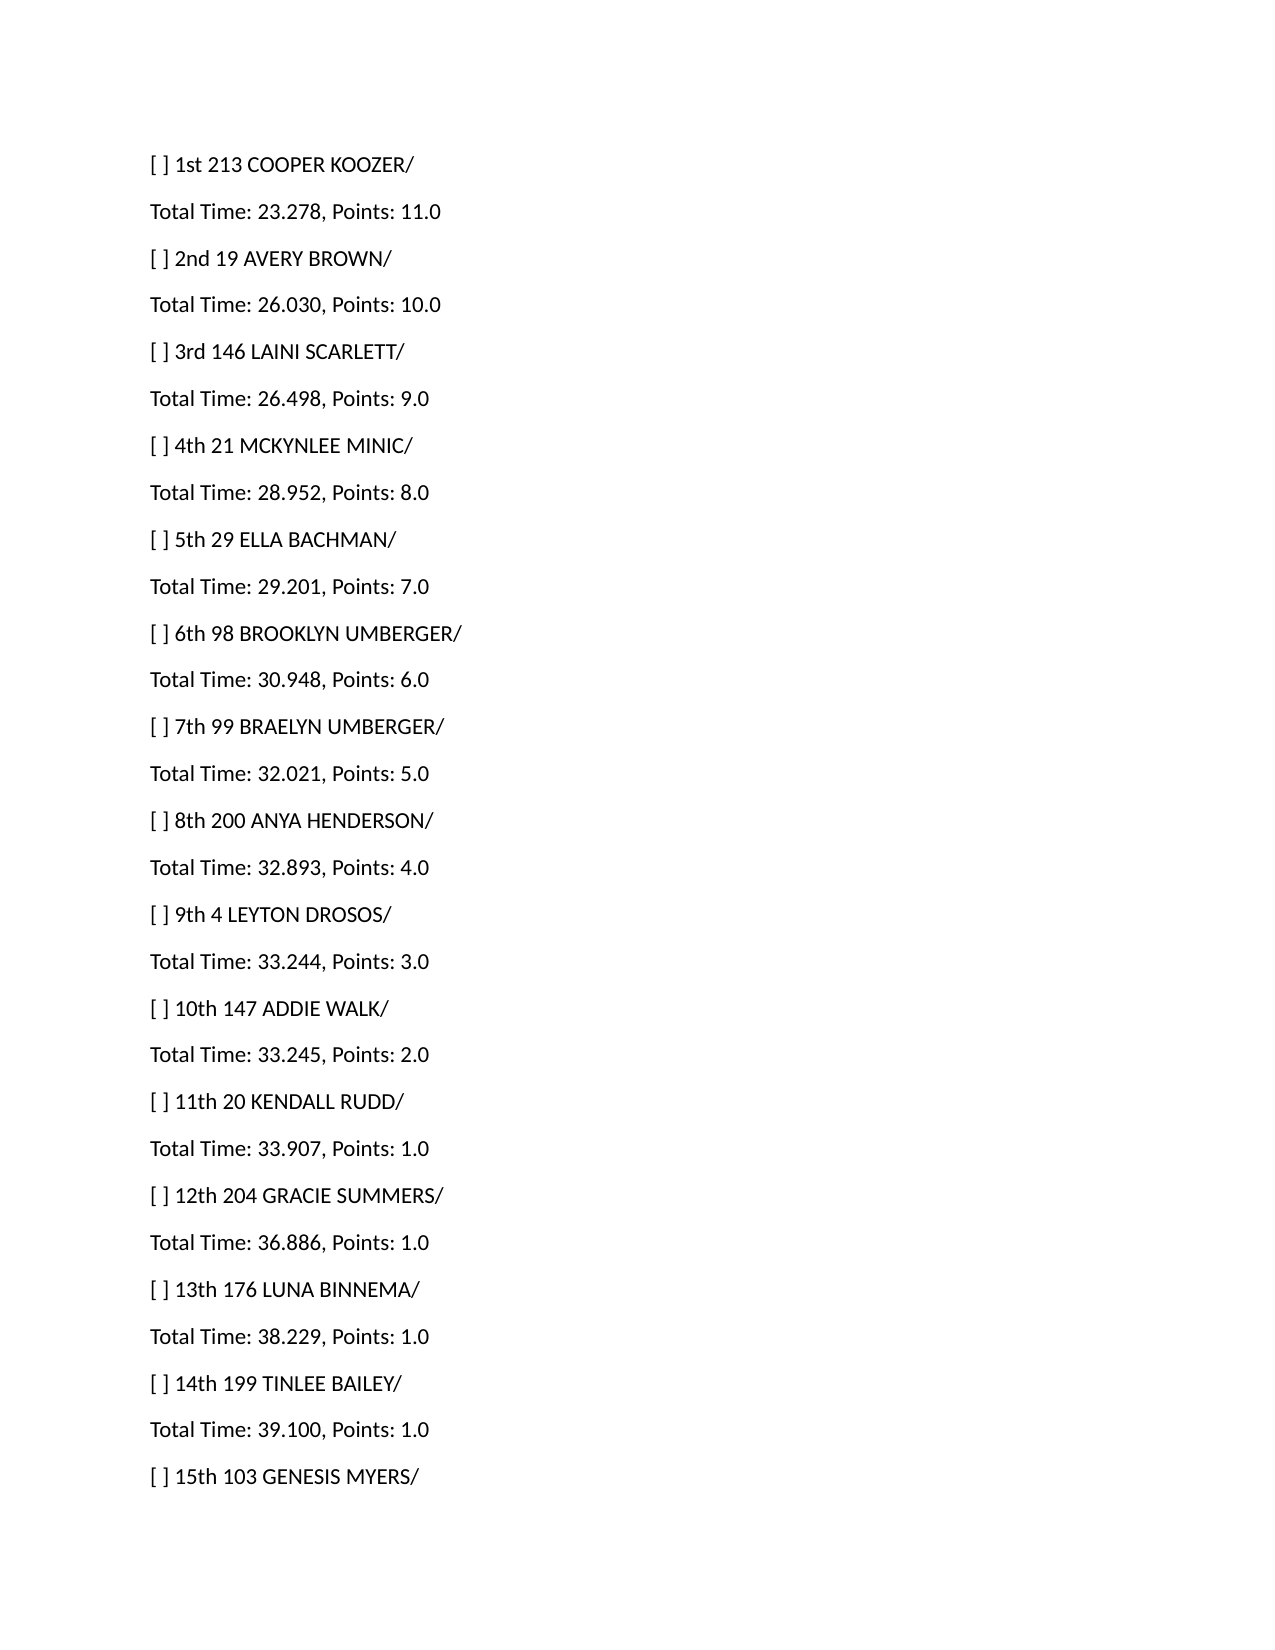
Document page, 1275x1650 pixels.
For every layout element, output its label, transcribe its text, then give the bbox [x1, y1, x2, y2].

text Total Time: 32.021, Points: 5.0 [150, 759, 1125, 787]
text Total Time: 33.244, Points: 3.0 [150, 947, 1125, 975]
text [ ] 9th 4 LEYTON DROSOS/ [150, 900, 1125, 928]
text Total Time: 33.907, Points: 1.0 [150, 1134, 1125, 1162]
text Total Time: 23.278, Points: 11.0 [150, 197, 1125, 225]
text [ ] 4th 21 MCKYNLEE MINIC/ [150, 431, 1125, 459]
text Total Time: 39.100, Points: 1.0 [150, 1416, 1125, 1444]
text [ ] 12th 204 GRACIE SUMMERS/ [150, 1181, 1125, 1209]
text [ ] 1st 213 COOPER KOOZER/ [150, 150, 1125, 178]
text [ ] 14th 199 TINLEE BAILEY/ [150, 1369, 1125, 1397]
text Total Time: 26.498, Points: 9.0 [150, 384, 1125, 412]
text [ ] 13th 176 LUNA BINNEMA/ [150, 1275, 1125, 1303]
text [ ] 10th 147 ADDIE WALK/ [150, 994, 1125, 1022]
text [ ] 15th 103 GENESIS MYERS/ [150, 1462, 1125, 1491]
text [ ] 2nd 19 AVERY BROWN/ [150, 244, 1125, 272]
text Total Time: 26.030, Points: 10.0 [150, 291, 1125, 319]
text Total Time: 30.948, Points: 6.0 [150, 666, 1125, 694]
text Total Time: 38.229, Points: 1.0 [150, 1322, 1125, 1350]
text [ ] 8th 200 ANYA HENDERSON/ [150, 806, 1125, 834]
text Total Time: 32.893, Points: 4.0 [150, 853, 1125, 881]
text Total Time: 36.886, Points: 1.0 [150, 1228, 1125, 1256]
text Total Time: 28.952, Points: 8.0 [150, 478, 1125, 506]
text [ ] 7th 99 BRAELYN UMBERGER/ [150, 712, 1125, 741]
text [ ] 6th 98 BROOKLYN UMBERGER/ [150, 619, 1125, 647]
text [ ] 5th 29 ELLA BACHMAN/ [150, 525, 1125, 553]
text [ ] 11th 20 KENDALL RUDD/ [150, 1087, 1125, 1116]
text Total Time: 29.201, Points: 7.0 [150, 572, 1125, 600]
text [ ] 3rd 146 LAINI SCARLETT/ [150, 337, 1125, 366]
text Total Time: 33.245, Points: 2.0 [150, 1041, 1125, 1069]
